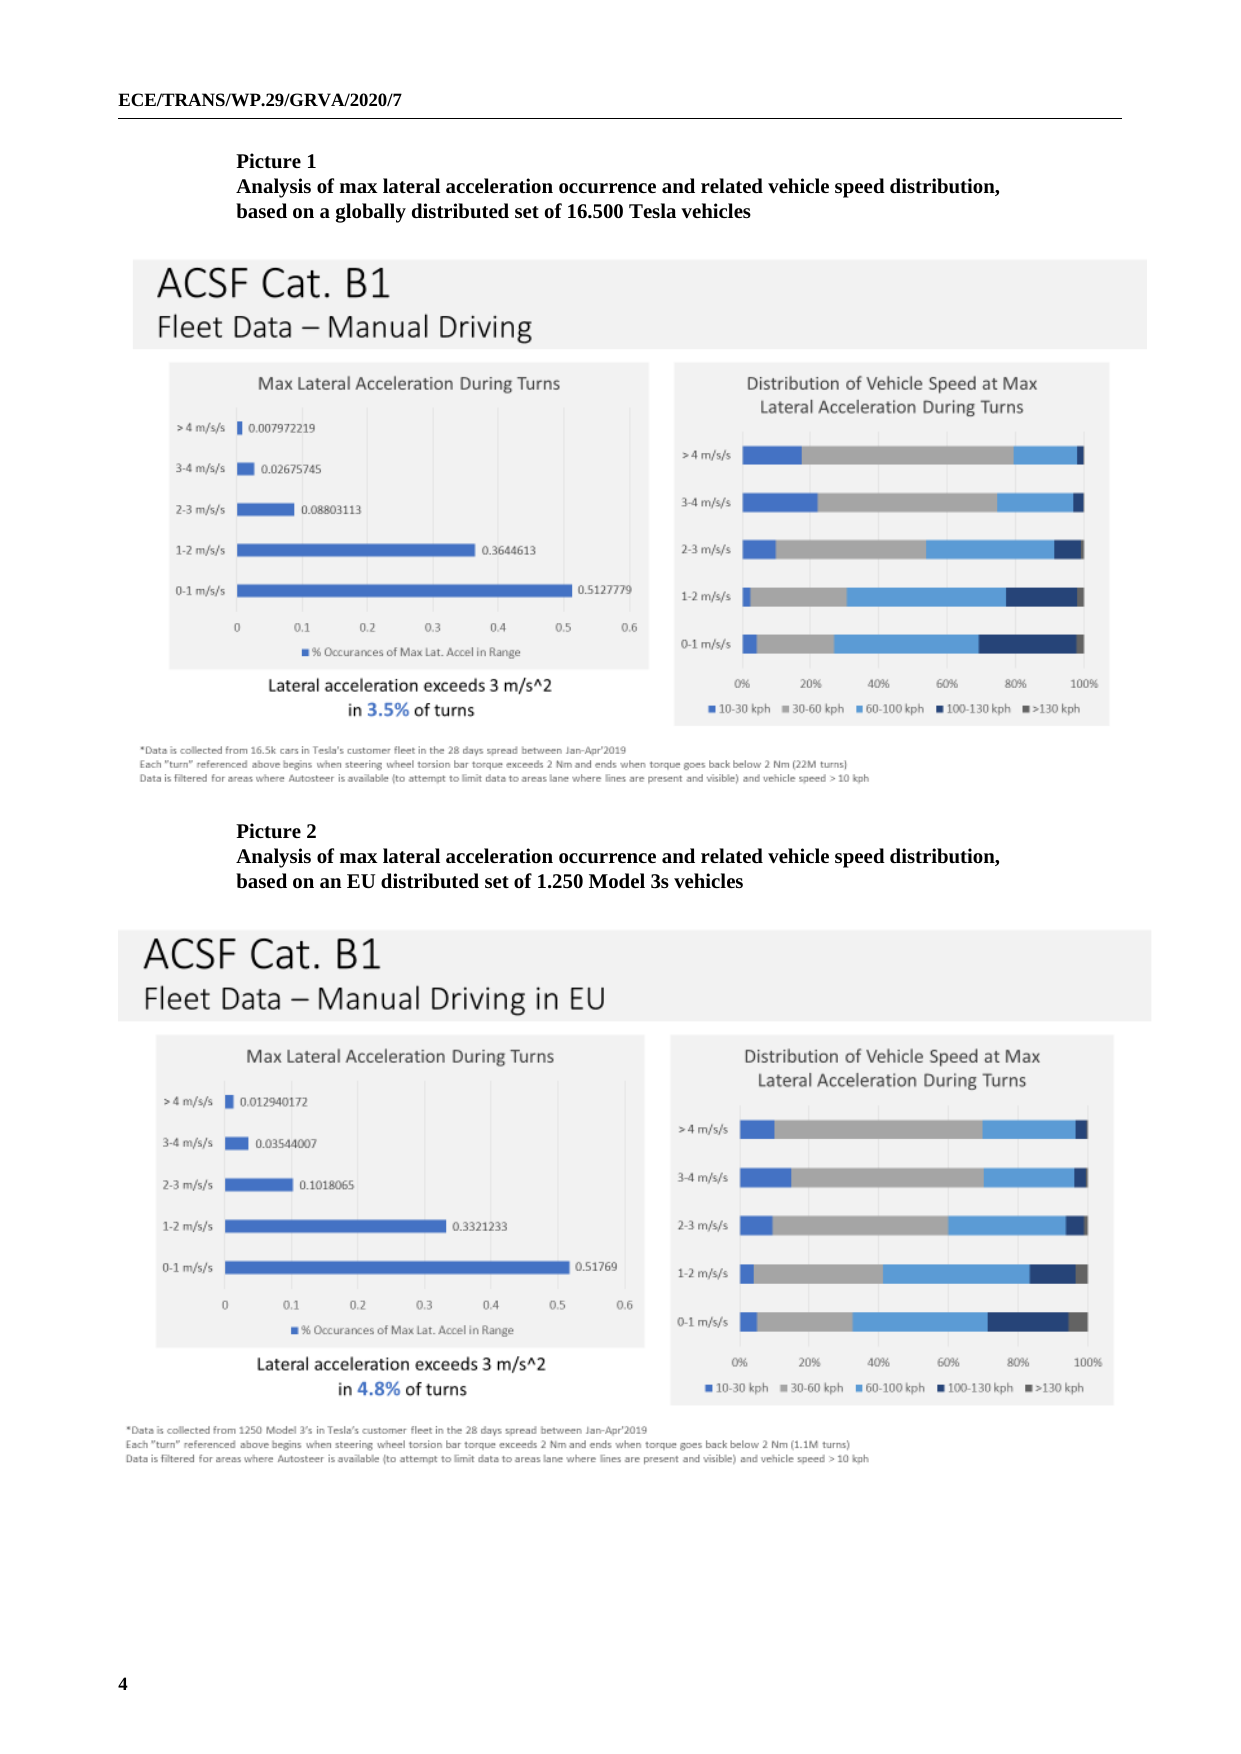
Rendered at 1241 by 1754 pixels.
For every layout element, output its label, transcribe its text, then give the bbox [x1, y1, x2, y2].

picture [118, 905, 1152, 1487]
text Picture 2 Analysis of max lateral acceleration occurrence and related vehicle speed distribution, based on an EU distributed set of 1.250 Model 3s vehicles [236, 818, 1004, 893]
text Picture 1 Analysis of max lateral acceleration occurrence and related vehicle speed distribution, based on a globally distributed set of 16.500 Tesla vehicles [236, 148, 1004, 223]
picture [132, 235, 1147, 806]
